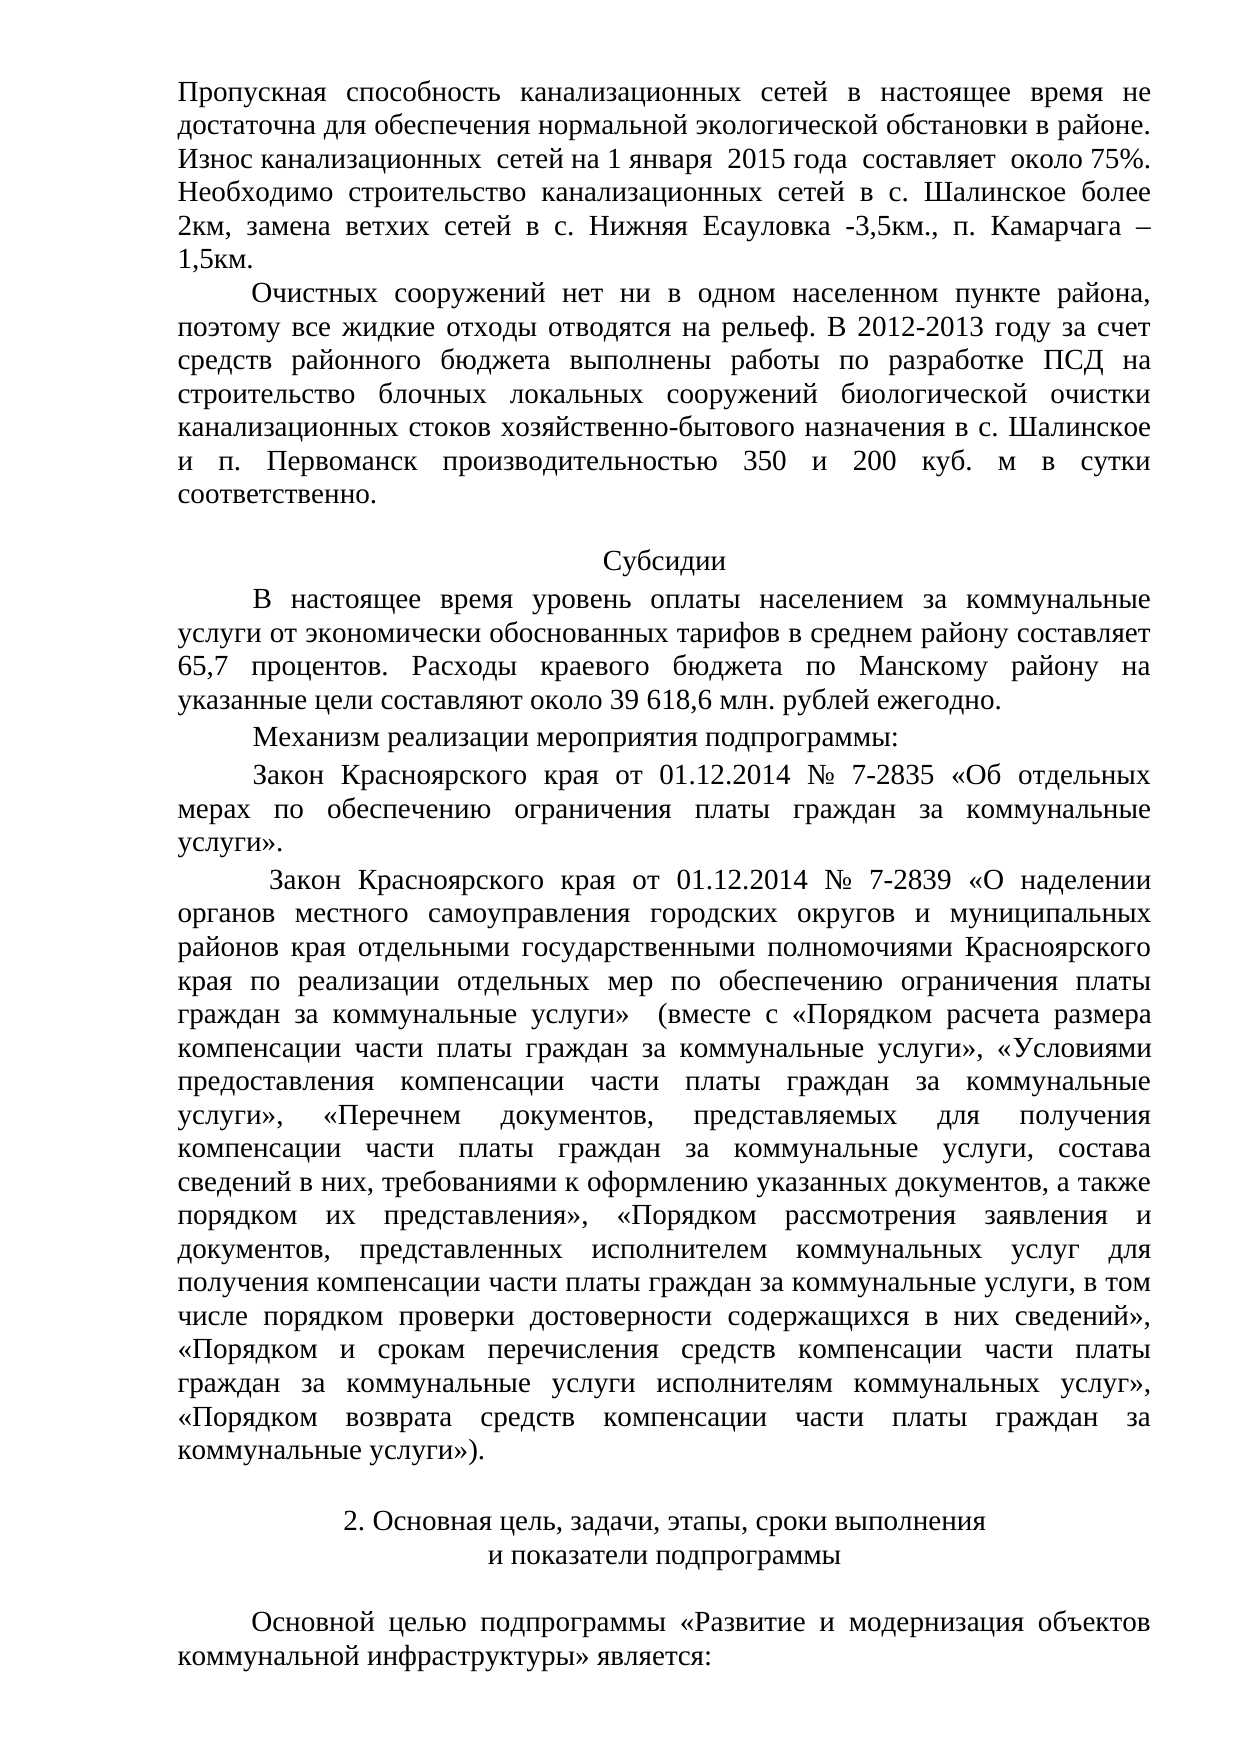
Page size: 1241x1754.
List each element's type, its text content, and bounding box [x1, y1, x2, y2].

text и показатели подпрограммы [177, 1537, 1152, 1571]
text Механизм реализации мероприятия подпрограммы: [177, 719, 1152, 753]
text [177, 74, 1152, 275]
text Субсидии [177, 543, 1152, 577]
text Очистных сооружений нет ни в одном населенном пункте района, поэтому все жидкие отходы отводятся на рельеф. В 2012-2013 году за счет средств районного бюджета выполнены работы по разработке ПСД на строительство блочных локальных сооружений биологической очистки канализационных стоков хозяйственно-бытового назначения в с. Шалинское и п. Первоманск производительностью 350 и 200 куб. м в сутки соответственно. [177, 275, 1152, 510]
text 2. Основная цель, задачи, этапы, сроки выполнения [177, 1503, 1152, 1537]
text Основной целью подпрограммы «Развитие и модернизация объектов коммунальной инфраструктуры» является: [177, 1604, 1152, 1671]
text Закон Красноярского края от 01.12.2014 № 7-2835 «Об отдельных мерах по обеспечению ограничения платы граждан за коммунальные услуги». [177, 757, 1152, 858]
text Закон Красноярского края от 01.12.2014 № 7-2839 «О наделении органов местного самоуправления городских округов и муниципальных районов края отдельными государственными полномочиями Красноярского края по реализации отдельных мер по обеспечению ограничения платы граждан за коммунальные услуги» (вместе с «Порядком расчета размера компенсации части платы граждан за коммунальные услуги», «Условиями предоставления компенсации части платы граждан за коммунальные услуги», «Перечнем документов, представляемых для получения компенсации части платы граждан за коммунальные услуги, состава сведений в них, требованиями к оформлению указанных документов, а также порядком их представления», «Порядком рассмотрения заявления и документов, представленных исполнителем коммунальных услуг для получения компенсации части платы граждан за коммунальные услуги, в том числе порядком проверки достоверности содержащихся в них сведений», «Порядком и срокам перечисления средств компенсации части платы граждан за коммунальные услуги исполнителям коммунальных услуг», «Порядком возврата средств компенсации части платы граждан за коммунальные услуги»). [177, 862, 1152, 1466]
text В настоящее время уровень оплаты населением за коммунальные услуги от экономически обоснованных тарифов в среднем району составляет 65,7 процентов. Расходы краевого бюджета по Манскому району на указанные цели составляют около 39 618,6 млн. рублей ежегодно. [177, 581, 1152, 715]
